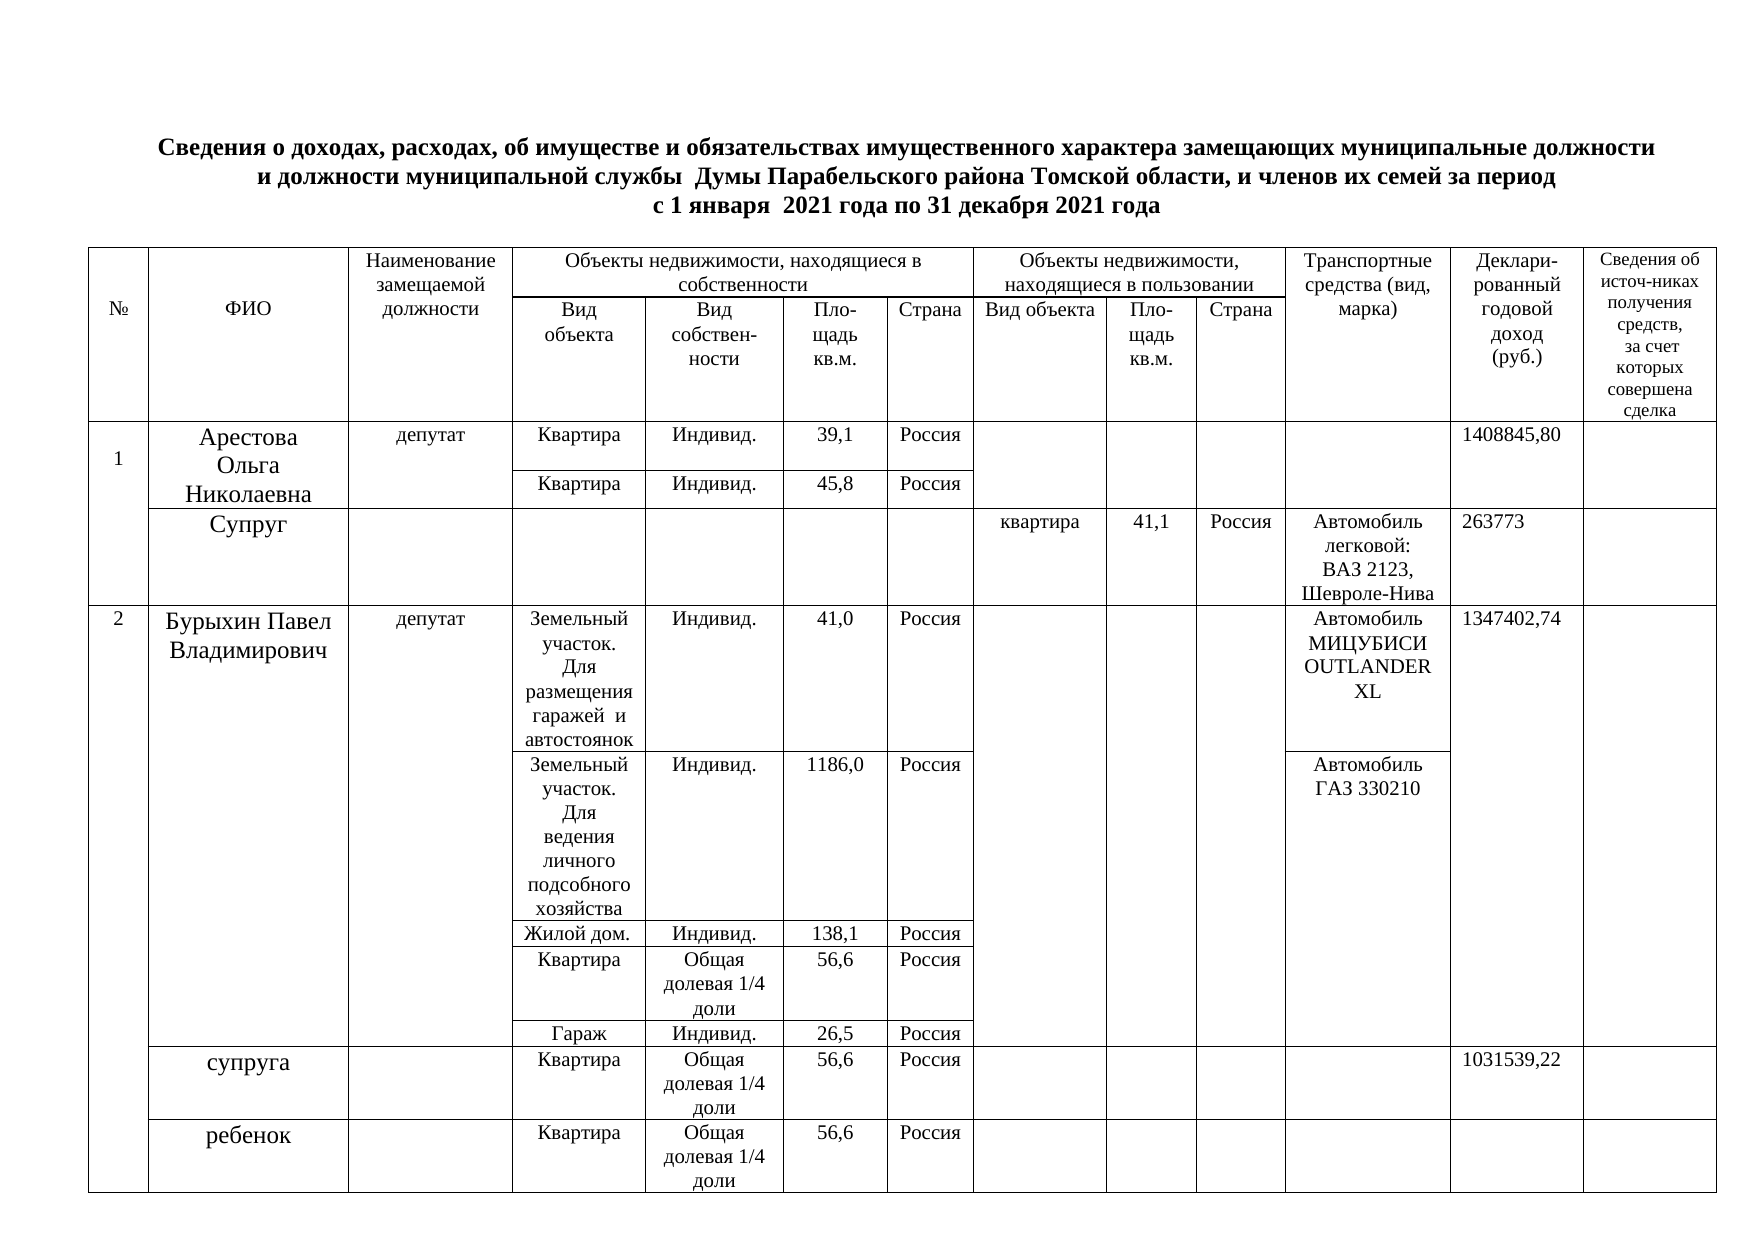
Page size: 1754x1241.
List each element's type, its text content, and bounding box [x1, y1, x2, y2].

table_cell Вид объекта [513, 298, 645, 421]
table_cell 39,1 [784, 422, 887, 470]
table_cell [349, 1047, 512, 1119]
table_cell Гараж [513, 1021, 645, 1046]
table_cell Россия [888, 752, 973, 920]
table_cell Квартира [513, 1047, 645, 1119]
table_cell 45,8 [784, 471, 887, 508]
table_cell 2 [89, 606, 148, 1192]
table_cell 138,1 [784, 921, 887, 946]
table_cell [349, 1120, 512, 1192]
table_cell Автомобиль МИЦУБИСИ OUTLANDER XL [1286, 606, 1450, 751]
table_cell депутат [349, 606, 512, 1046]
table_header Деклари-рованный годовой доход (руб.) [1451, 248, 1583, 421]
table_cell [974, 1047, 1106, 1119]
table_cell Индивид. [646, 921, 783, 946]
table_cell 26,5 [784, 1021, 887, 1046]
table_cell [974, 606, 1106, 1046]
table_cell Страна [888, 298, 973, 421]
table_cell Общая долевая 1/4 доли [646, 947, 783, 1019]
table_cell [1107, 1120, 1196, 1192]
table_cell [1107, 422, 1196, 508]
table_cell Общая долевая 1/4 доли [646, 1120, 783, 1192]
text с 1 января 2021 года по 31 декабря 2021 года [118, 190, 1695, 218]
table_cell Россия [1197, 509, 1285, 605]
table_cell [1197, 1047, 1285, 1119]
table_cell 1347402,74 [1451, 606, 1583, 1046]
table_cell супруга [149, 1047, 348, 1119]
table_cell [1107, 1047, 1196, 1119]
table_cell 1408845,80 [1451, 422, 1583, 508]
table_header Объекты недвижимости, находящиеся в собственности [513, 248, 973, 296]
table_cell [646, 509, 783, 605]
table_cell [1286, 1047, 1450, 1119]
table_cell [513, 509, 645, 605]
table_cell Индивид. [646, 471, 783, 508]
table_cell Квартира [513, 471, 645, 508]
table_cell [1197, 606, 1285, 1046]
table_cell [974, 1120, 1106, 1192]
table_cell Пло-щадь кв.м. [1107, 298, 1196, 421]
text Сведения о доходах, расходах, об имуществе и обязательствах имущественного характера замещающих муниципальные должности [118, 132, 1695, 161]
table_cell [1584, 606, 1716, 1046]
table_cell Арестова Ольга Николаевна [149, 422, 348, 508]
text и должности муниципальной службы Думы Парабельского района Томской области, и членов их семей за период [118, 161, 1695, 190]
table_cell Бурыхин Павел Владимирович [149, 606, 348, 1046]
table_cell Индивид. [646, 752, 783, 920]
table_cell [1584, 1120, 1716, 1192]
table_cell Индивид. [646, 422, 783, 470]
table_cell 263773 [1451, 509, 1583, 605]
table_cell Квартира [513, 1120, 645, 1192]
table_cell Россия [888, 947, 973, 1019]
table_cell Страна [1197, 298, 1285, 421]
table_cell [349, 509, 512, 605]
table_cell Жилой дом. [513, 921, 645, 946]
table_cell депутат [349, 422, 512, 508]
table_cell [1197, 1120, 1285, 1192]
table_cell Россия [888, 1047, 973, 1119]
table_cell 56,6 [784, 1120, 887, 1192]
table_cell Индивид. [646, 606, 783, 751]
table_cell [1286, 1120, 1450, 1192]
table_cell Супруг [149, 509, 348, 605]
table_cell Россия [888, 1021, 973, 1046]
table_cell Россия [888, 471, 973, 508]
table_header № [89, 248, 148, 421]
table_cell 41,1 [1107, 509, 1196, 605]
table_header ФИО [149, 248, 348, 421]
table_cell Вид собствен-ности [646, 298, 783, 421]
table_header Сведения об источ-никах получения средств, за счет которых совершена сделка [1584, 248, 1716, 421]
table_cell Россия [888, 921, 973, 946]
table_cell 56,6 [784, 1047, 887, 1119]
table_cell [888, 509, 973, 605]
table_cell 1 [89, 422, 148, 605]
table_cell [1107, 606, 1196, 1046]
table_cell квартира [974, 509, 1106, 605]
table_cell Земельный участок. Для ведения личного подсобного хозяйства [513, 752, 645, 920]
table_cell [1584, 422, 1716, 508]
table_header Объекты недвижимости, находящиеся в пользовании [974, 248, 1285, 296]
table_cell Квартира [513, 422, 645, 470]
table_cell Россия [888, 422, 973, 470]
table_cell [974, 422, 1106, 508]
table_header Транспортные средства (вид, марка) [1286, 248, 1450, 421]
table_cell 56,6 [784, 947, 887, 1019]
table_cell [1584, 509, 1716, 605]
table_cell 41,0 [784, 606, 887, 751]
table_cell ребенок [149, 1120, 348, 1192]
table_cell Россия [888, 606, 973, 751]
table_cell Россия [888, 1120, 973, 1192]
table_cell 1186,0 [784, 752, 887, 920]
table_cell Индивид. [646, 1021, 783, 1046]
table_cell [1197, 422, 1285, 508]
table_header Наименование замещаемой должности [349, 248, 512, 421]
table_cell Квартира [513, 947, 645, 1019]
table_cell Вид объекта [974, 298, 1106, 421]
table_cell 1031539,22 [1451, 1047, 1583, 1119]
table_cell [784, 509, 887, 605]
table_cell Пло-щадь кв.м. [784, 298, 887, 421]
table_cell Общая долевая 1/4 доли [646, 1047, 783, 1119]
table_cell [1451, 1120, 1583, 1192]
table_cell [1584, 1047, 1716, 1119]
table_cell Автомобиль легковой: ВАЗ 2123, Шевроле-Нива [1286, 509, 1450, 605]
table_cell Автомобиль ГАЗ 330210 [1286, 752, 1450, 1046]
table_cell Земельный участок. Для размещения гаражей и автостоянок [513, 606, 645, 751]
table_cell [1286, 422, 1450, 508]
